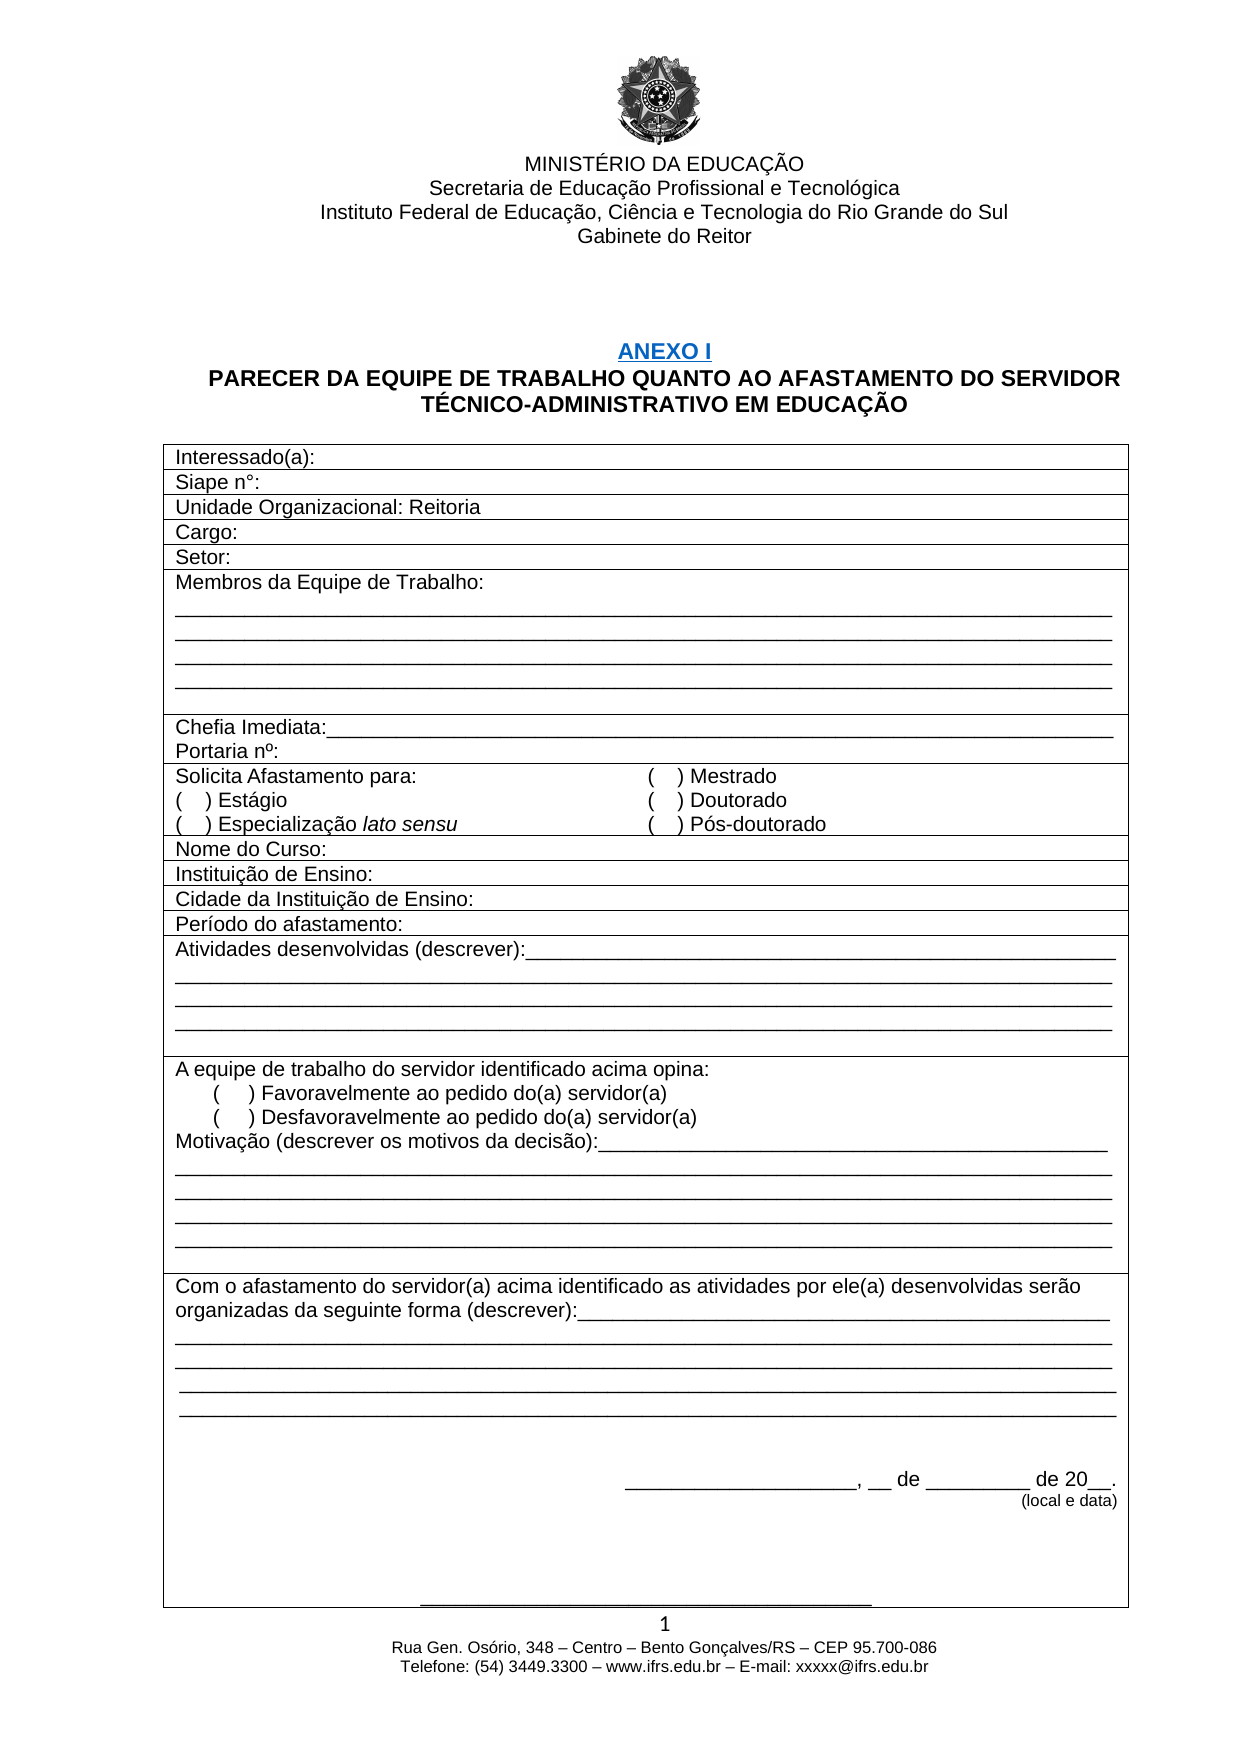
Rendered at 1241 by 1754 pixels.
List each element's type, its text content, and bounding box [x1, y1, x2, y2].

table_cell Nome do Curso: [164, 836, 1128, 860]
table_cell ( ) Mestrado ( ) Doutorado ( ) Pós-doutorado [646, 764, 1128, 835]
table_cell Cidade da Instituição de Ensino: [164, 886, 1128, 910]
table_cell Chefia Imediata:____________________________________________________________________ Portaria nº: [164, 715, 1128, 762]
picture [617, 56, 701, 145]
table_cell Período do afastamento: [164, 911, 1128, 935]
table_cell A equipe de trabalho do servidor identificado acima opina: ( ) Favoravelmente ao pedido do(a) servidor(a) ( ) Desfavoravelmente ao pedido do(a) servidor(a) Motivação (descrever os motivos da decisão):____________________________________________ _________________________________________________________________________________ _________________________________________________________________________________ _________________________________________________________________________________ _________________________________________________________________________________ [164, 1057, 1128, 1273]
table_cell Unidade Organizacional: Reitoria [164, 495, 1128, 519]
table_cell Atividades desenvolvidas (descrever):___________________________________________________ _________________________________________________________________________________ _________________________________________________________________________________ _________________________________________________________________________________ [164, 936, 1128, 1056]
text PARECER DA EQUIPE DE TRABALHO QUANTO AO AFASTAMENTO DO SERVIDOR TÉCNICO-ADMINISTRATIVO EM EDUCAÇÃO [177, 365, 1152, 417]
table_cell Setor: [164, 545, 1128, 569]
table_cell Solicita Afastamento para: ( ) Estágio ( ) Especialização lato sensu [164, 764, 646, 835]
table_cell Cargo: [164, 520, 1128, 544]
table_cell Siape n°: [164, 470, 1128, 494]
table_header Interessado(a): [164, 445, 1128, 469]
text ANEXO I [177, 338, 1152, 365]
table_cell Membros da Equipe de Trabalho: ____________________________________________________________________________________________________________________________________________________________________________________________________________________________________________________________________________________________________________________________________ [164, 570, 1128, 713]
table_cell Instituição de Ensino: [164, 861, 1128, 885]
